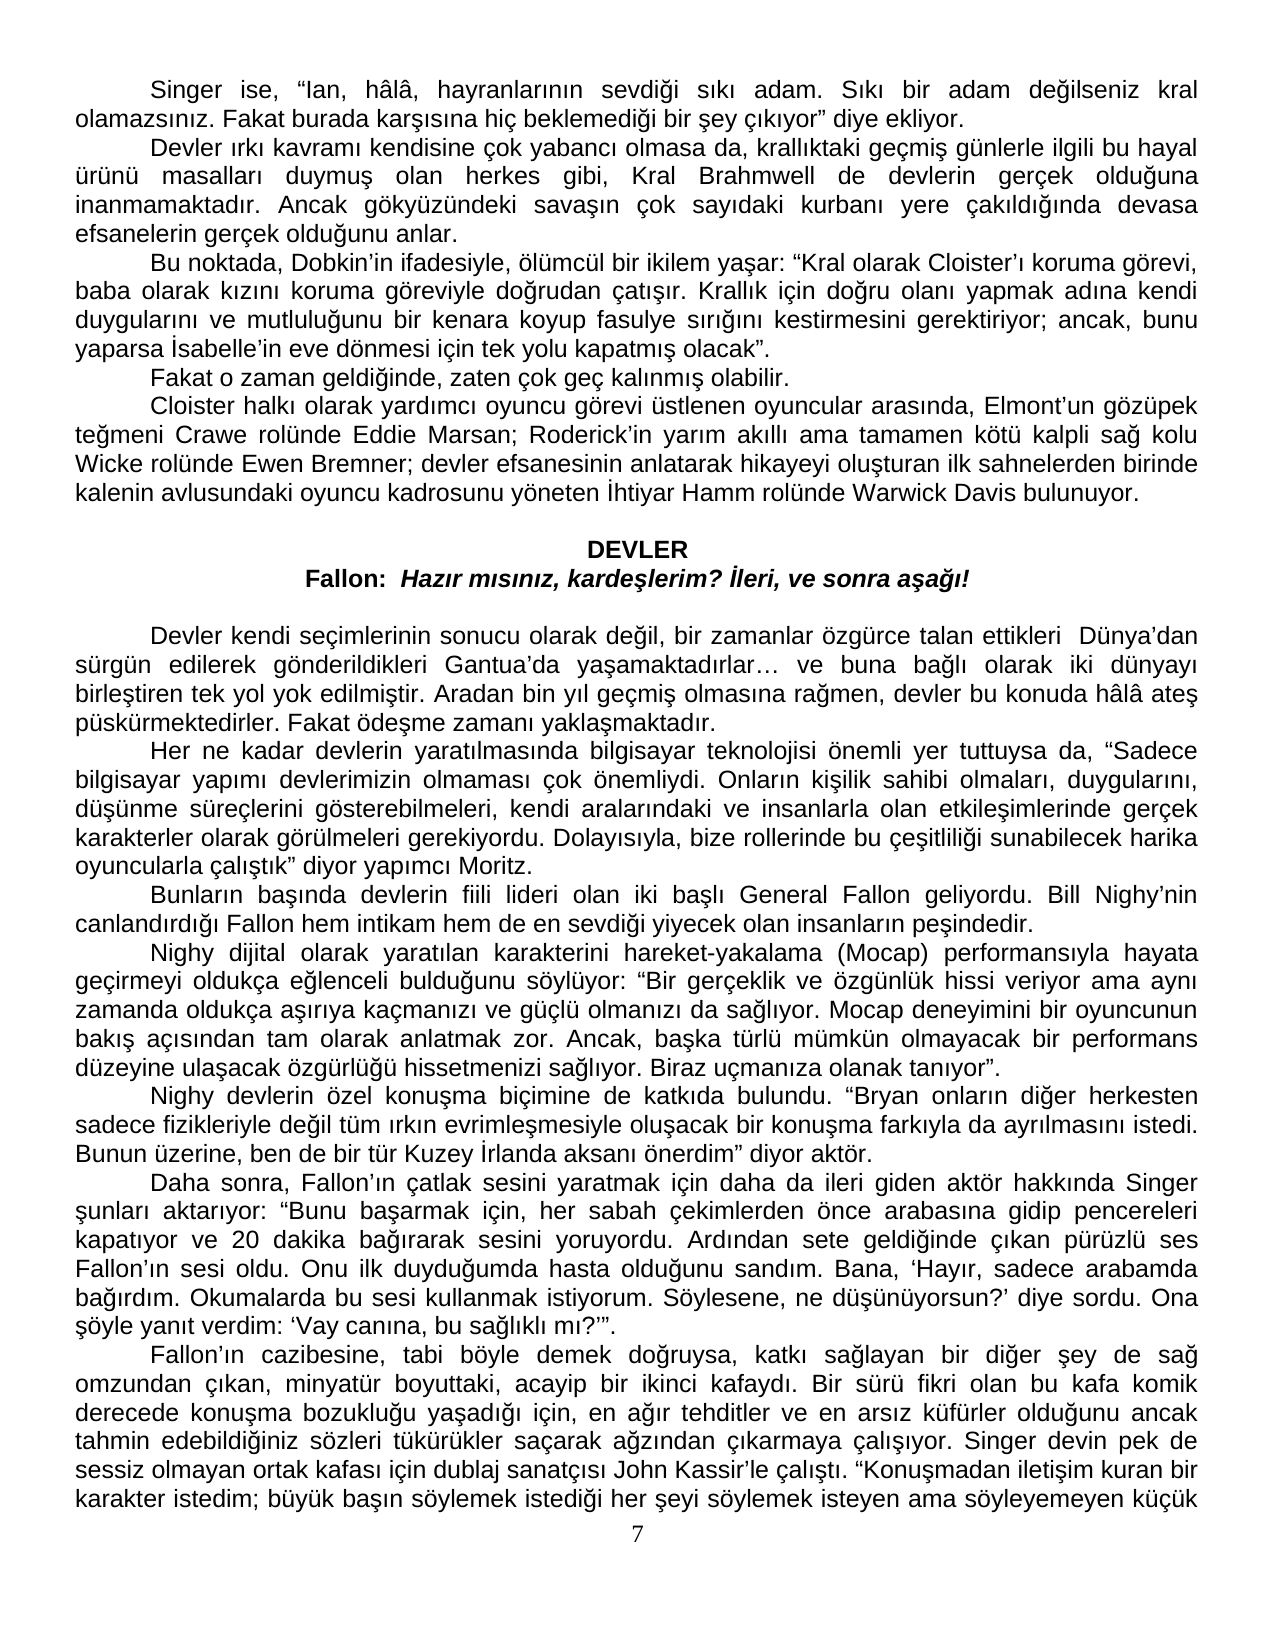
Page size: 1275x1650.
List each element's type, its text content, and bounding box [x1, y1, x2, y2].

text Devler kendi seçimlerinin sonucu olarak değil, bir zamanlar özgürce talan ettikleri Dünya’dan sürgün edilerek gönderildikleri Gantua’da yaşamaktadırlar… ve buna bağlı olarak iki dünyayı birleştiren tek yol yok edilmiştir. Aradan bin yıl geçmiş olmasına rağmen, devler bu konuda hâlâ ateş püskürmektedirler. Fakat ödeşme zamanı yaklaşmaktadır. [75, 621, 1200, 736]
text Fakat o zaman geldiğinde, zaten çok geç kalınmış olabilir. [75, 362, 1200, 391]
text DEVLER [75, 535, 1200, 564]
text Daha sonra, Fallon’ın çatlak sesini yaratmak için daha da ileri giden aktör hakkında Singer şunları aktarıyor: “Bunu başarmak için, her sabah çekimlerden önce arabasına gidip pencereleri kapatıyor ve 20 dakika bağırarak sesini yoruyordu. Ardından sete geldiğinde çıkan pürüzlü ses Fallon’ın sesi oldu. Onu ilk duyduğumda hasta olduğunu sandım. Bana, ‘Hayır, sadece arabamda bağırdım. Okumalarda bu sesi kullanmak istiyorum. Söylesene, ne düşünüyorsun?’ diye sordu. Ona şöyle yanıt verdim: ‘Vay canına, bu sağlıklı mı?’”. [75, 1167, 1200, 1340]
text Bunların başında devlerin fiili lideri olan iki başlı General Fallon geliyordu. Bill Nighy’nin canlandırdığı Fallon hem intikam hem de en sevdiği yiyecek olan insanların peşindedir. [75, 880, 1200, 937]
text Devler ırkı kavramı kendisine çok yabancı olmasa da, krallıktaki geçmiş günlerle ilgili bu hayal ürünü masalları duymuş olan herkes gibi, Kral Brahmwell de devlerin gerçek olduğuna inanmamaktadır. Ancak gökyüzündeki savaşın çok sayıdaki kurbanı yere çakıldığında devasa efsanelerin gerçek olduğunu anlar. [75, 132, 1200, 247]
text Nighy devlerin özel konuşma biçimine de katkıda bulundu. “Bryan onların diğer herkesten sadece fizikleriyle değil tüm ırkın evrimleşmesiyle oluşacak bir konuşma farkıyla da ayrılmasını istedi. Bunun üzerine, ben de bir tür Kuzey İrlanda aksanı önerdim” diyor aktör. [75, 1081, 1200, 1167]
text Bu noktada, Dobkin’in ifadesiyle, ölümcül bir ikilem yaşar: “Kral olarak Cloister’ı koruma görevi, baba olarak kızını koruma göreviyle doğrudan çatışır. Krallık için doğru olanı yapmak adına kendi duygularını ve mutluluğunu bir kenara koyup fasulye sırığını kestirmesini gerektiriyor; ancak, bunu yaparsa İsabelle’in eve dönmesi için tek yolu kapatmış olacak”. [75, 247, 1200, 362]
text Nighy dijital olarak yaratılan karakterini hareket-yakalama (Mocap) performansıyla hayata geçirmeyi oldukça eğlenceli bulduğunu söylüyor: “Bir gerçeklik ve özgünlük hissi veriyor ama aynı zamanda oldukça aşırıya kaçmanızı ve güçlü olmanızı da sağlıyor. Mocap deneyimini bir oyuncunun bakış açısından tam olarak anlatmak zor. Ancak, başka türlü mümkün olmayacak bir performans düzeyine ulaşacak özgürlüğü hissetmenizi sağlıyor. Biraz uçmanıza olanak tanıyor”. [75, 937, 1200, 1081]
text Her ne kadar devlerin yaratılmasında bilgisayar teknolojisi önemli yer tuttuysa da, “Sadece bilgisayar yapımı devlerimizin olmaması çok önemliydi. Onların kişilik sahibi olmaları, duygularını, düşünme süreçlerini gösterebilmeleri, kendi aralarındaki ve insanlarla olan etkileşimlerinde gerçek karakterler olarak görülmeleri gerekiyordu. Dolayısıyla, bize rollerinde bu çeşitliliği sunabilecek harika oyuncularla çalıştık” diyor yapımcı Moritz. [75, 736, 1200, 880]
text Cloister halkı olarak yardımcı oyuncu görevi üstlenen oyuncular arasında, Elmont’un gözüpek teğmeni Crawe rolünde Eddie Marsan; Roderick’in yarım akıllı ama tamamen kötü kalpli sağ kolu Wicke rolünde Ewen Bremner; devler efsanesinin anlatarak hikayeyi oluşturan ilk sahnelerden birinde kalenin avlusundaki oyuncu kadrosunu yöneten İhtiyar Hamm rolünde Warwick Davis bulunuyor. [75, 391, 1200, 506]
text Fallon: Hazır mısınız, kardeşlerim? İleri, ve sonra aşağı! [75, 564, 1200, 592]
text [75, 1340, 1200, 1512]
text Singer ise, “Ian, hâlâ, hayranlarının sevdiği sıkı adam. Sıkı bir adam değilseniz kral olamazsınız. Fakat burada karşısına hiç beklemediği bir şey çıkıyor” diye ekliyor. [75, 75, 1200, 132]
